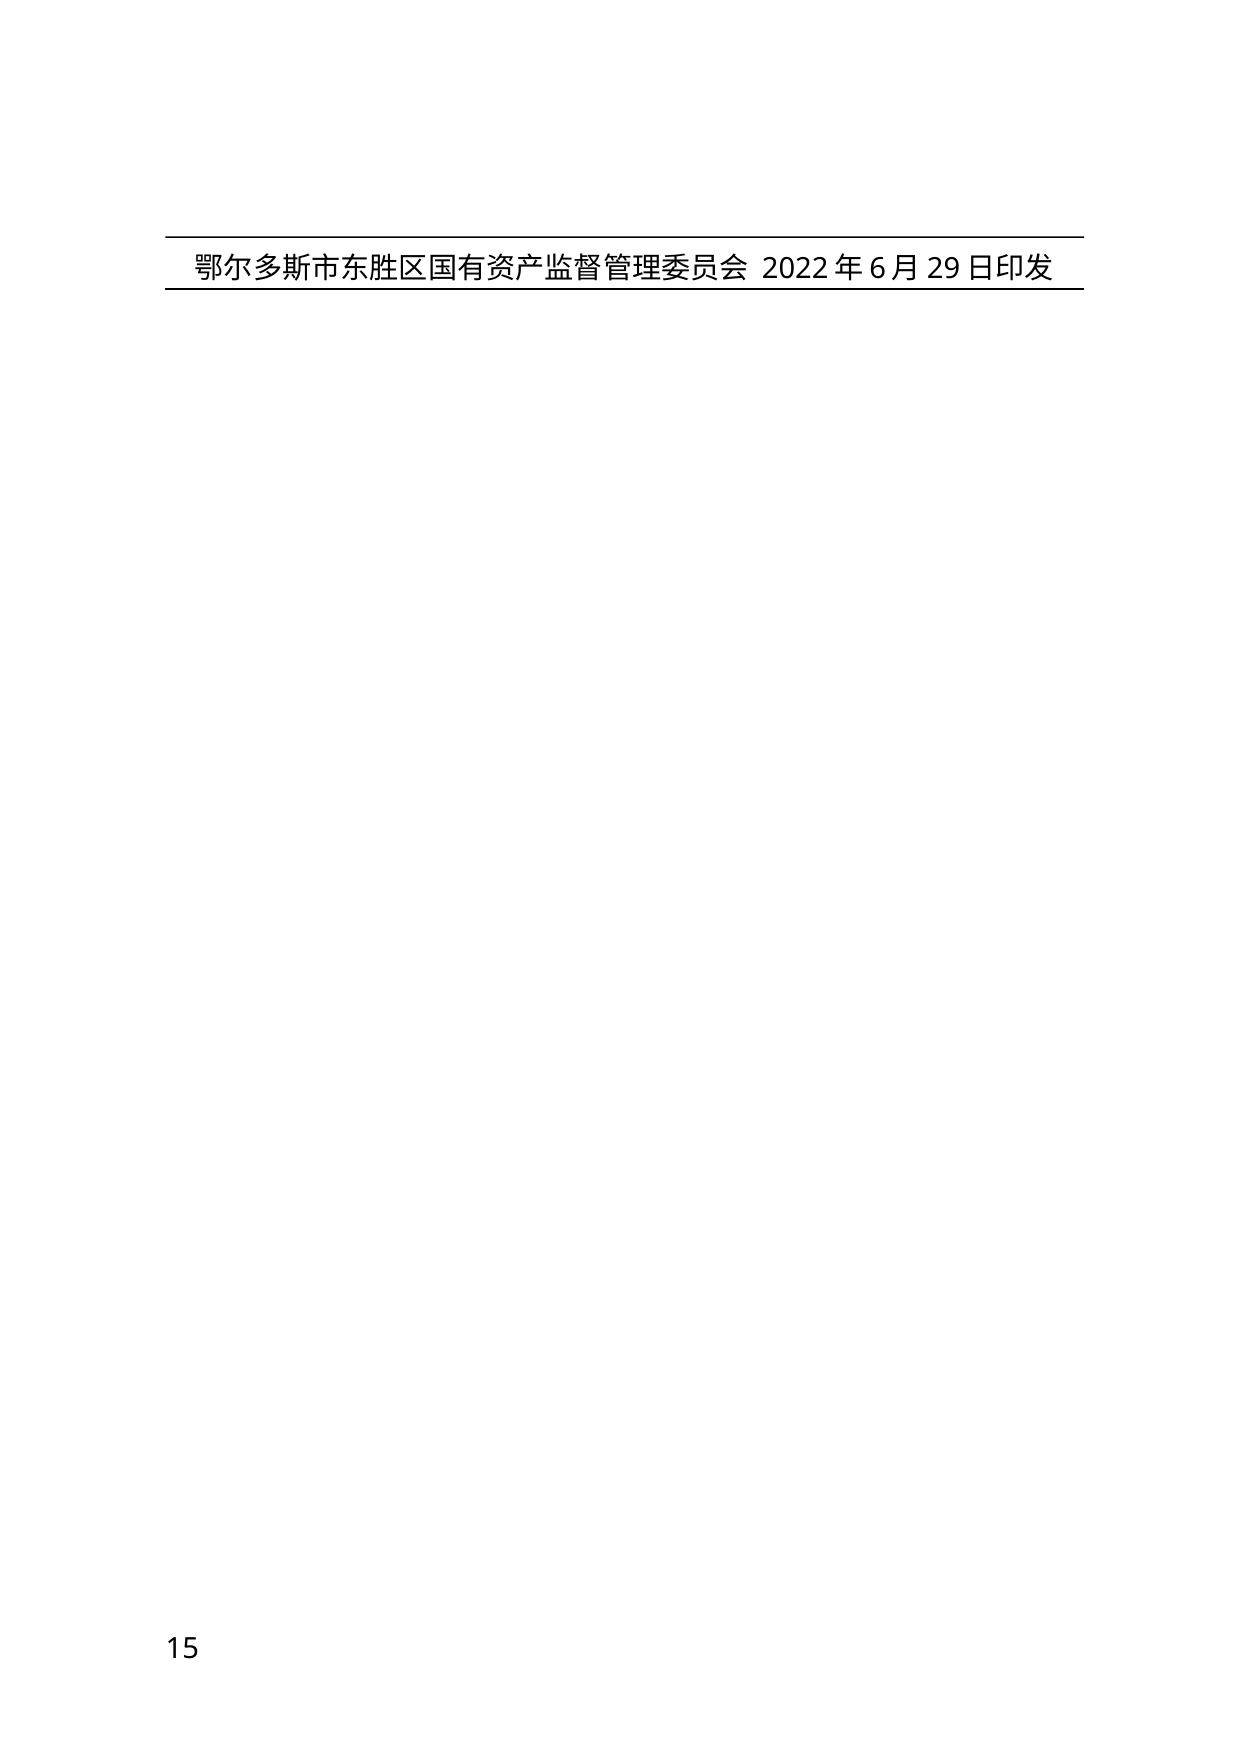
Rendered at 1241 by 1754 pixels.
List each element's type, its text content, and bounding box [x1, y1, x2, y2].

text 鄂尔多斯市东胜区国有资产监督管理委员会 2022年6月29日印发 [165, 233, 1087, 298]
